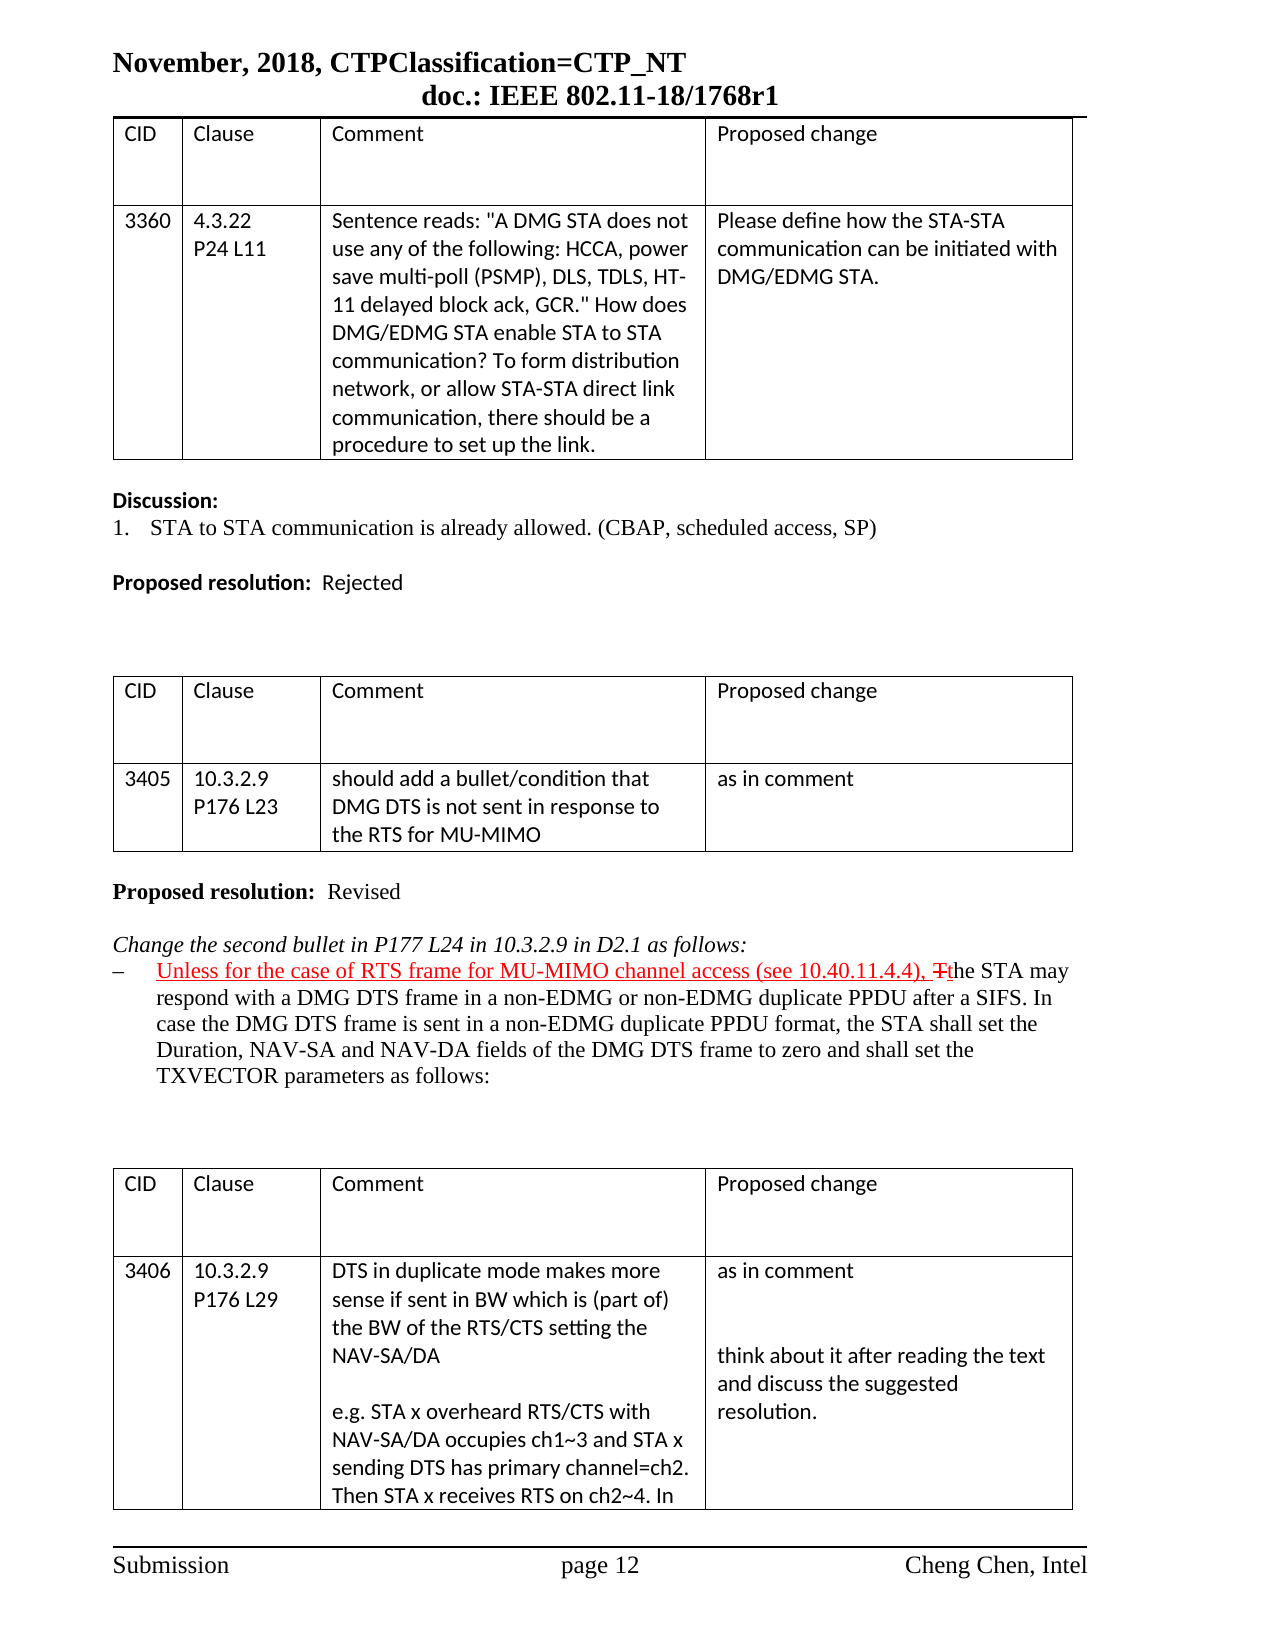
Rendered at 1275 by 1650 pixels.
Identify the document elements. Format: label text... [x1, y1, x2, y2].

table_cell Please define how the STA-STA communication can be initiated with DMG/EDMG STA. [706, 206, 1072, 459]
table_header Comment [321, 119, 705, 205]
list STA to STA communication is already allowed. (CBAP, scheduled access, SP) [112, 514, 1087, 540]
table_cell 3406 [114, 1257, 182, 1509]
text Change the second bullet in P177 L24 in 10.3.2.9 in D2.1 as follows: [112, 931, 1087, 957]
text Proposed resolution: Revised [112, 878, 1087, 904]
table_header Proposed change [706, 119, 1072, 205]
table_cell 10.3.2.9 P176 L29 [183, 1257, 320, 1509]
table_header Comment [321, 1169, 705, 1256]
table_cell 3405 [114, 764, 182, 851]
table_header Proposed change [706, 1169, 1072, 1256]
table_cell as in comment think about it after reading the text and discuss the suggested resolution. [706, 1257, 1072, 1509]
list Unless for the case of RTS frame for MU-MIMO channel access (see 10.40.11.4.4), Tthe STA may respond with a DMG DTS frame in a non-EDMG or non-EDMG duplicate PPDU after a SIFS. In case the DMG DTS frame is sent in a non-EDMG duplicate PPDU format, the STA shall set the Duration, NAV-SA and NAV-DA fields of the DMG DTS frame to zero and shall set the TXVECTOR parameters as follows: [112, 957, 1087, 1089]
table_header CID [114, 1169, 182, 1256]
table_header CID [114, 677, 182, 763]
text Discussion: [112, 486, 1087, 514]
table_header CID [114, 119, 182, 205]
table_cell 4.3.22 P24 L11 [183, 206, 320, 459]
text Proposed resolution: Rejected [112, 568, 1087, 596]
table_cell should add a bullet/condition that DMG DTS is not sent in response to the RTS for MU-MIMO [321, 764, 705, 851]
table_header Comment [321, 677, 705, 763]
table_cell 3360 [114, 206, 182, 459]
table_cell 10.3.2.9 P176 L23 [183, 764, 320, 851]
table_header Clause [183, 119, 320, 205]
table_header Clause [183, 677, 320, 763]
table_header Proposed change [706, 677, 1072, 763]
table_header Clause [183, 1169, 320, 1256]
table_cell as in comment [706, 764, 1072, 851]
table_cell Sentence reads: "A DMG STA does not use any of the following: HCCA, power save multi-poll (PSMP), DLS, TDLS, HT-11 delayed block ack, GCR." How does DMG/EDMG STA enable STA to STA communication? To form distribution network, or allow STA-STA direct link communication, there should be a procedure to set up the link. [321, 206, 705, 459]
